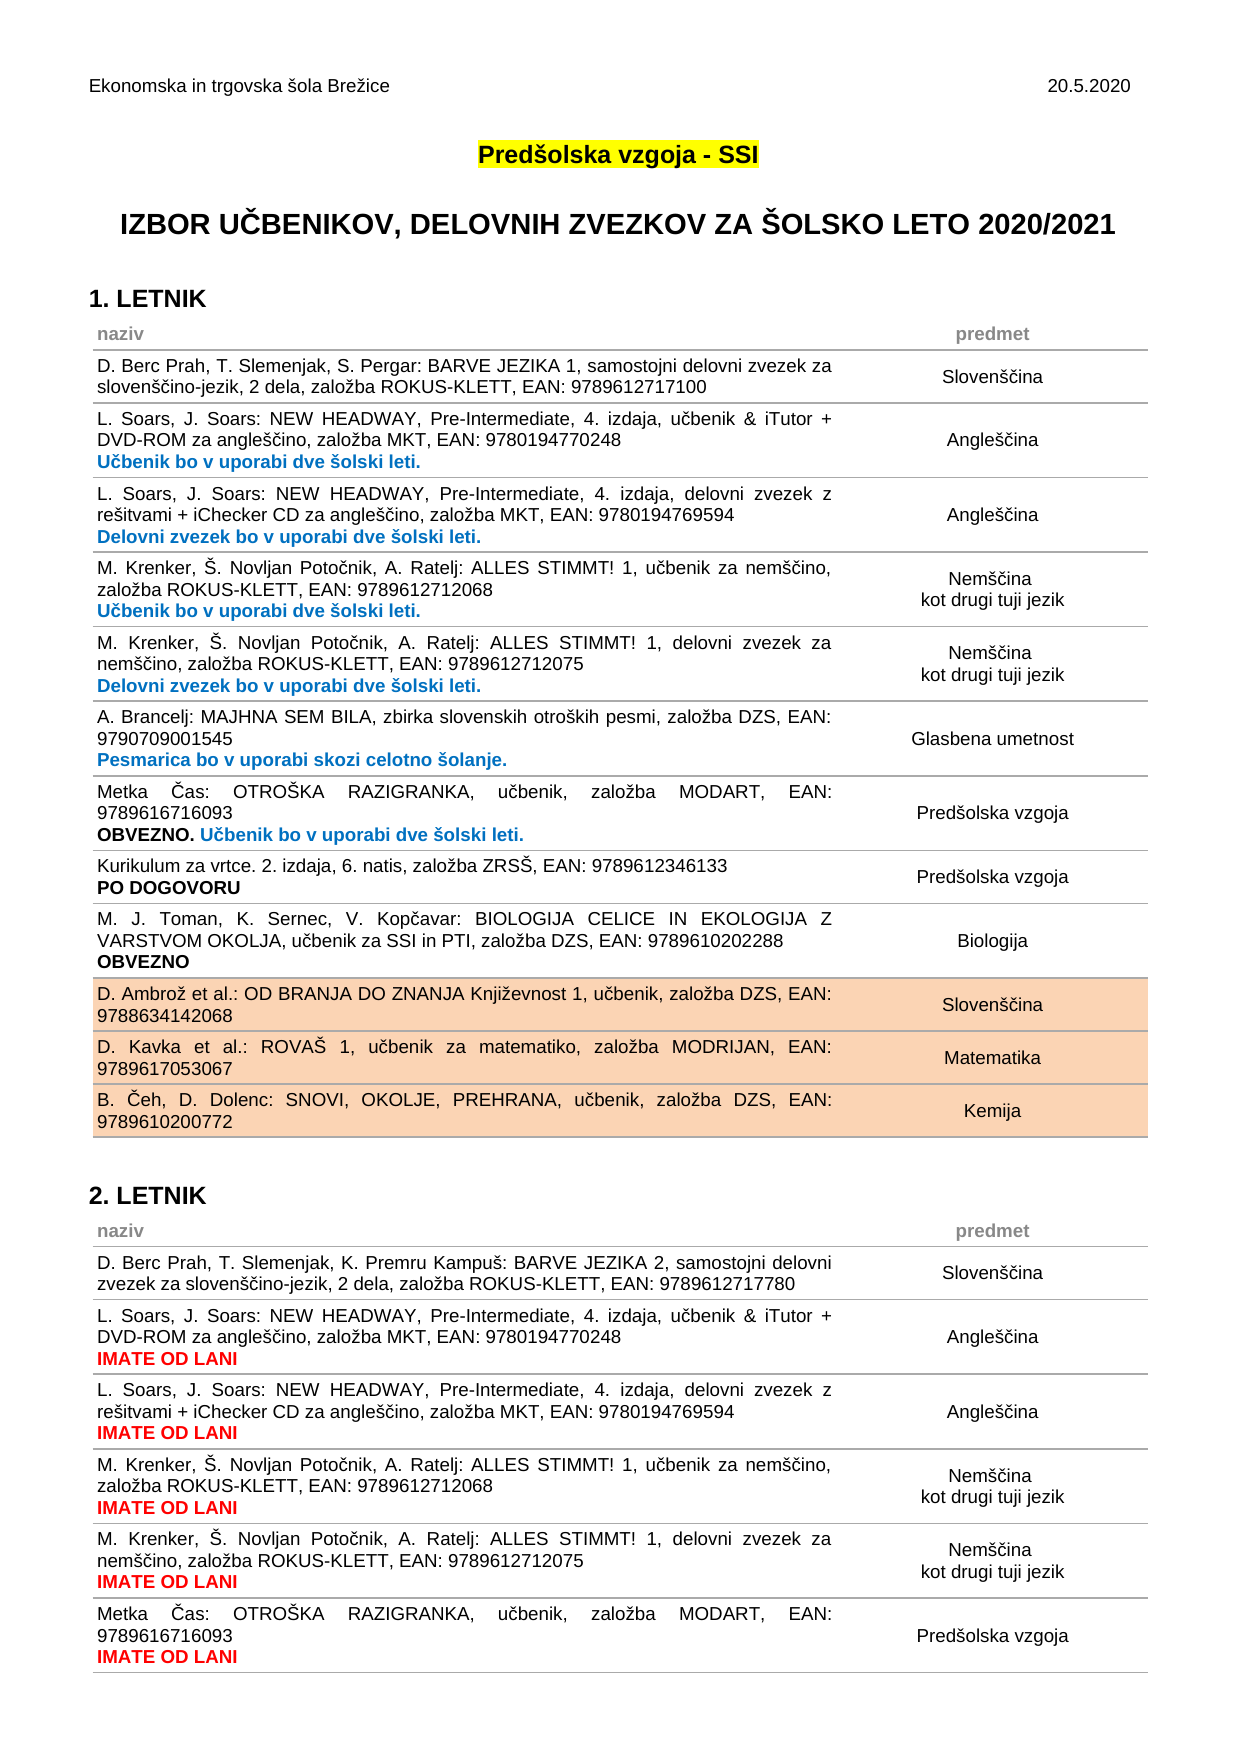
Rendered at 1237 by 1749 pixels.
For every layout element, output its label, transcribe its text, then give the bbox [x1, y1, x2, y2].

text IZBOR UČBENIKOV, DELOVNIH ZVEZKOV ZA ŠOLSKO LETO 2020/2021 [88, 207, 1148, 240]
table_cell D. Berc Prah, T. Slemenjak, K. Premru Kampuš: BARVE JEZIKA 2, samostojni delovni zvezek za slovenščino-jezik, 2 dela, založba ROKUS-KLETT, EAN: 9789612717780 [93, 1247, 837, 1299]
table_cell Kemija [837, 1085, 1148, 1136]
table_cell M. Krenker, Š. Novljan Potočnik, A. Ratelj: ALLES STIMMT! 1, delovni zvezek za nemščino, založba ROKUS-KLETT, EAN: 9789612712075 Delovni zvezek bo v uporabi dve šolski leti. [93, 627, 837, 700]
table_cell Predšolska vzgoja [837, 851, 1148, 902]
text 2. LETNIK [88, 1181, 1148, 1209]
table_cell Nemščina kot drugi tuji jezik [837, 1524, 1148, 1597]
table_cell M. Krenker, Š. Novljan Potočnik, A. Ratelj: ALLES STIMMT! 1, delovni zvezek za nemščino, založba ROKUS-KLETT, EAN: 9789612712075 IMATE OD LANI [93, 1524, 837, 1597]
table_cell Kurikulum za vrtce. 2. izdaja, 6. natis, založba ZRSŠ, EAN: 9789612346133 PO DOGOVORU [93, 851, 837, 902]
table_cell Nemščina kot drugi tuji jezik [837, 627, 1148, 700]
table_cell A. Brancelj: MAJHNA SEM BILA, zbirka slovenskih otroških pesmi, založba DZS, EAN: 9790709001545 Pesmarica bo v uporabi skozi celotno šolanje. [93, 702, 837, 775]
table_header predmet [837, 319, 1148, 349]
table_cell Angleščina [837, 1300, 1148, 1373]
table_cell Metka Čas: OTROŠKA RAZIGRANKA, učbenik, založba MODART, EAN: 9789616716093 IMATE OD LANI [93, 1599, 837, 1672]
table_cell Slovenščina [837, 351, 1148, 402]
table_header naziv [93, 319, 837, 349]
table_cell L. Soars, J. Soars: NEW HEADWAY, Pre-Intermediate, 4. izdaja, delovni zvezek z rešitvami + iChecker CD za angleščino, založba MKT, EAN: 9780194769594 IMATE OD LANI [93, 1375, 837, 1448]
text Predšolska vzgoja - SSI [88, 118, 1148, 168]
table_cell Angleščina [837, 1375, 1148, 1448]
table_cell Predšolska vzgoja [837, 1599, 1148, 1672]
table_cell Nemščina kot drugi tuji jezik [837, 1450, 1148, 1522]
table_cell Biologija [837, 904, 1148, 977]
table_header naziv [93, 1216, 837, 1246]
text 1. LETNIK [88, 284, 1148, 313]
table_cell Slovenščina [837, 1247, 1148, 1299]
table_header predmet [837, 1216, 1148, 1246]
table_cell L. Soars, J. Soars: NEW HEADWAY, Pre-Intermediate, 4. izdaja, učbenik & iTutor + DVD-ROM za angleščino, založba MKT, EAN: 9780194770248 IMATE OD LANI [93, 1300, 837, 1373]
table_cell M. J. Toman, K. Sernec, V. Kopčavar: BIOLOGIJA CELICE IN EKOLOGIJA Z VARSTVOM OKOLJA, učbenik za SSI in PTI, založba DZS, EAN: 9789610202288 OBVEZNO [93, 904, 837, 977]
table_cell D. Berc Prah, T. Slemenjak, S. Pergar: BARVE JEZIKA 1, samostojni delovni zvezek za slovenščino-jezik, 2 dela, založba ROKUS-KLETT, EAN: 9789612717100 [93, 351, 837, 402]
table_cell Angleščina [837, 478, 1148, 551]
table_cell Nemščina kot drugi tuji jezik [837, 553, 1148, 626]
table_cell L. Soars, J. Soars: NEW HEADWAY, Pre-Intermediate, 4. izdaja, delovni zvezek z rešitvami + iChecker CD za angleščino, založba MKT, EAN: 9780194769594 Delovni zvezek bo v uporabi dve šolski leti. [93, 478, 837, 551]
table_cell L. Soars, J. Soars: NEW HEADWAY, Pre-Intermediate, 4. izdaja, učbenik & iTutor + DVD-ROM za angleščino, založba MKT, EAN: 9780194770248 Učbenik bo v uporabi dve šolski leti. [93, 404, 837, 477]
table_cell Slovenščina [837, 979, 1148, 1030]
table_cell D. Kavka et al.: ROVAŠ 1, učbenik za matematiko, založba MODRIJAN, EAN: 9789617053067 [93, 1032, 837, 1083]
table_cell Matematika [837, 1032, 1148, 1083]
table_cell M. Krenker, Š. Novljan Potočnik, A. Ratelj: ALLES STIMMT! 1, učbenik za nemščino, založba ROKUS-KLETT, EAN: 9789612712068 Učbenik bo v uporabi dve šolski leti. [93, 553, 837, 626]
table_cell Predšolska vzgoja [837, 777, 1148, 849]
table_cell M. Krenker, Š. Novljan Potočnik, A. Ratelj: ALLES STIMMT! 1, učbenik za nemščino, založba ROKUS-KLETT, EAN: 9789612712068 IMATE OD LANI [93, 1450, 837, 1522]
table_cell D. Ambrož et al.: OD BRANJA DO ZNANJA Književnost 1, učbenik, založba DZS, EAN: 9788634142068 [93, 979, 837, 1030]
table_cell Glasbena umetnost [837, 702, 1148, 775]
table_cell B. Čeh, D. Dolenc: SNOVI, OKOLJE, PREHRANA, učbenik, založba DZS, EAN: 9789610200772 [93, 1085, 837, 1136]
table_cell Metka Čas: OTROŠKA RAZIGRANKA, učbenik, založba MODART, EAN: 9789616716093 OBVEZNO. Učbenik bo v uporabi dve šolski leti. [93, 777, 837, 849]
table_cell Angleščina [837, 404, 1148, 477]
